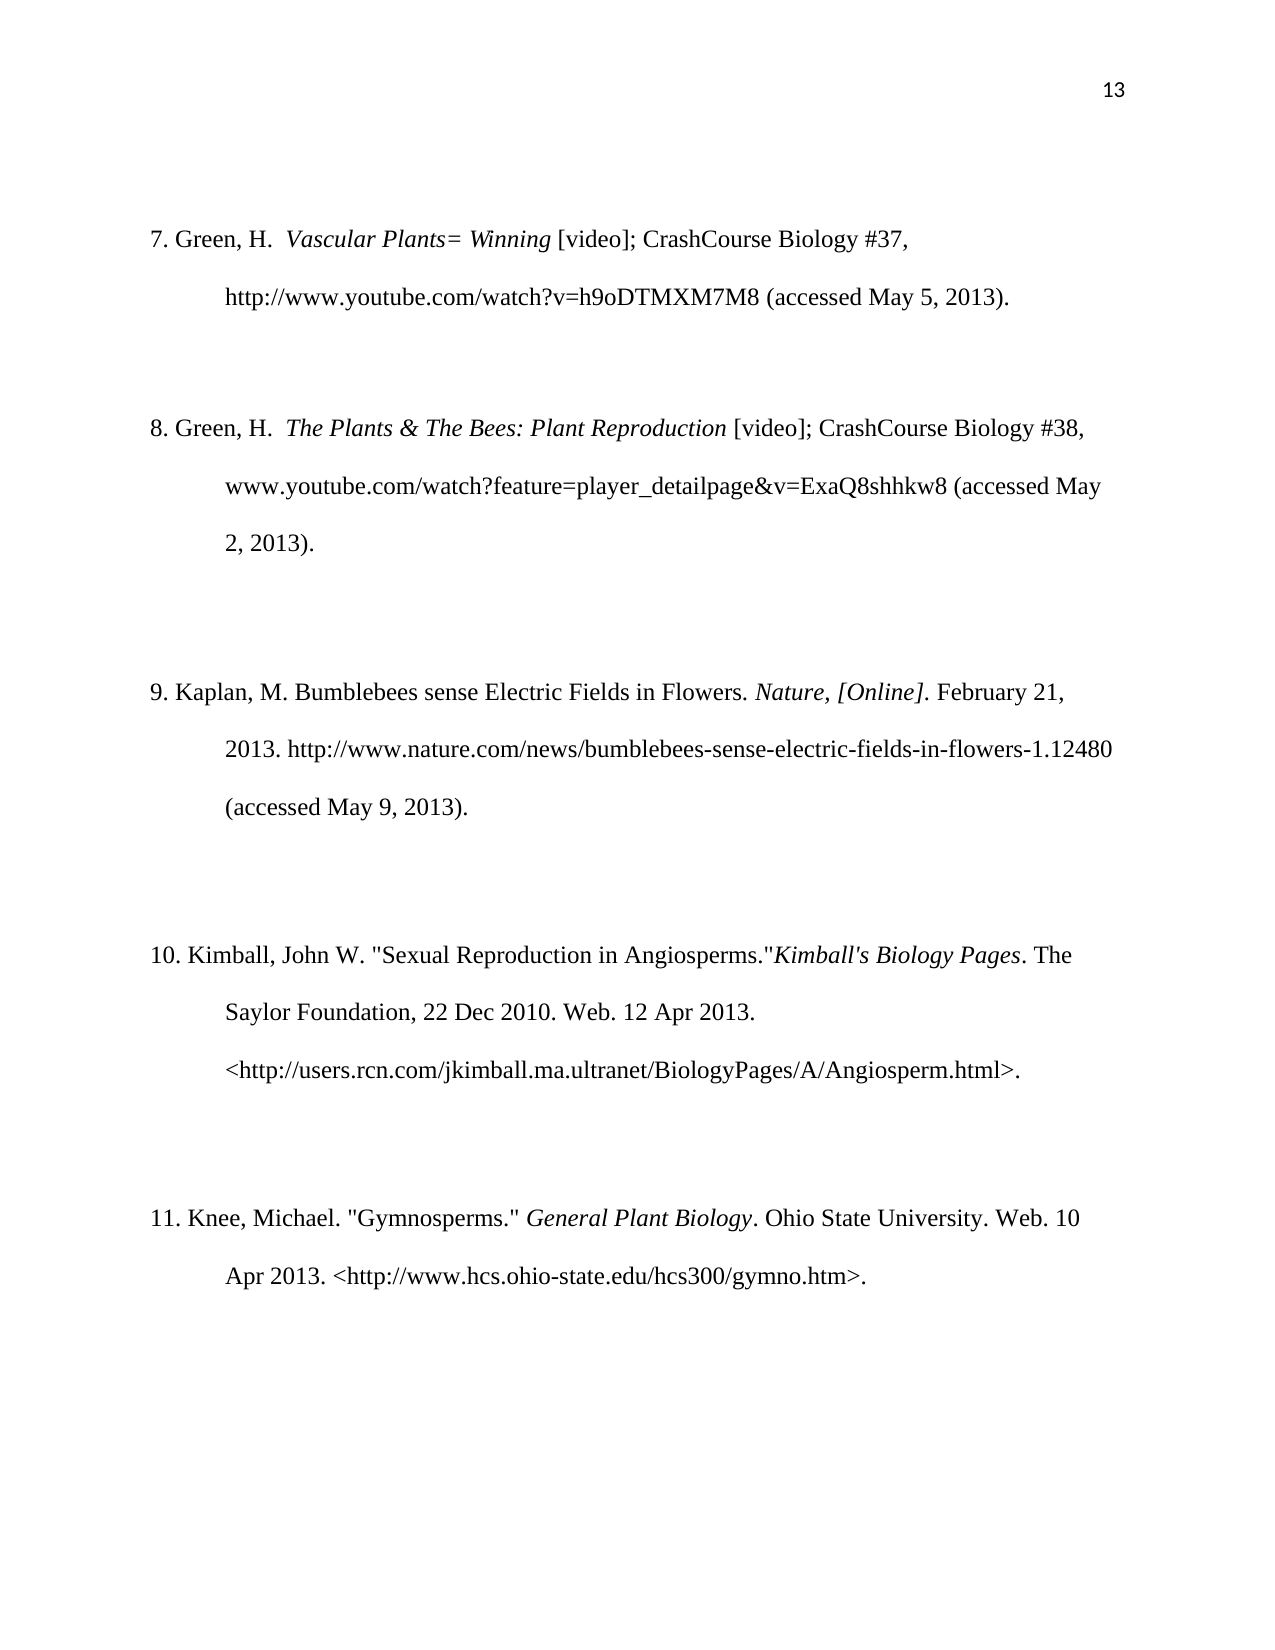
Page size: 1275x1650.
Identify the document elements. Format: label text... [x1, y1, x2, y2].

text 9. Kaplan, M. Bumblebees sense Electric Fields in Flowers. Nature, [Online]. February 21, 2013. http://www.nature.com/news/bumblebees-sense-electric-fields-in-flowers-1.12480 (accessed May 9, 2013). [150, 677, 1125, 820]
text 11. Knee, Michael. "Gymnosperms." General Plant Biology. Ohio State University. Web. 10 Apr 2013. <http://www.hcs.ohio-state.edu/hcs300/gymno.htm>. [150, 1203, 1125, 1289]
subtitle 7. Green, H. Vascular Plants= Winning [video]; CrashCourse Biology #37, http://www.youtube.com/watch?v=h9oDTMXM7M8 (accessed May 5, 2013). [150, 224, 1125, 310]
text 8. Green, H. The Plants & The Bees: Plant Reproduction [video]; CrashCourse Biology #38, www.youtube.com/watch?feature=player_detailpage&v=ExaQ8shhkw8 (accessed May 2, 2013). [150, 413, 1125, 557]
text 10. Kimball, John W. "Sexual Reproduction in Angiosperms."Kimball's Biology Pages. The Saylor Foundation, 22 Dec 2010. Web. 12 Apr 2013. <http://users.rcn.com/jkimball.ma.ultranet/BiologyPages/A/Angiosperm.html>. [150, 940, 1125, 1084]
